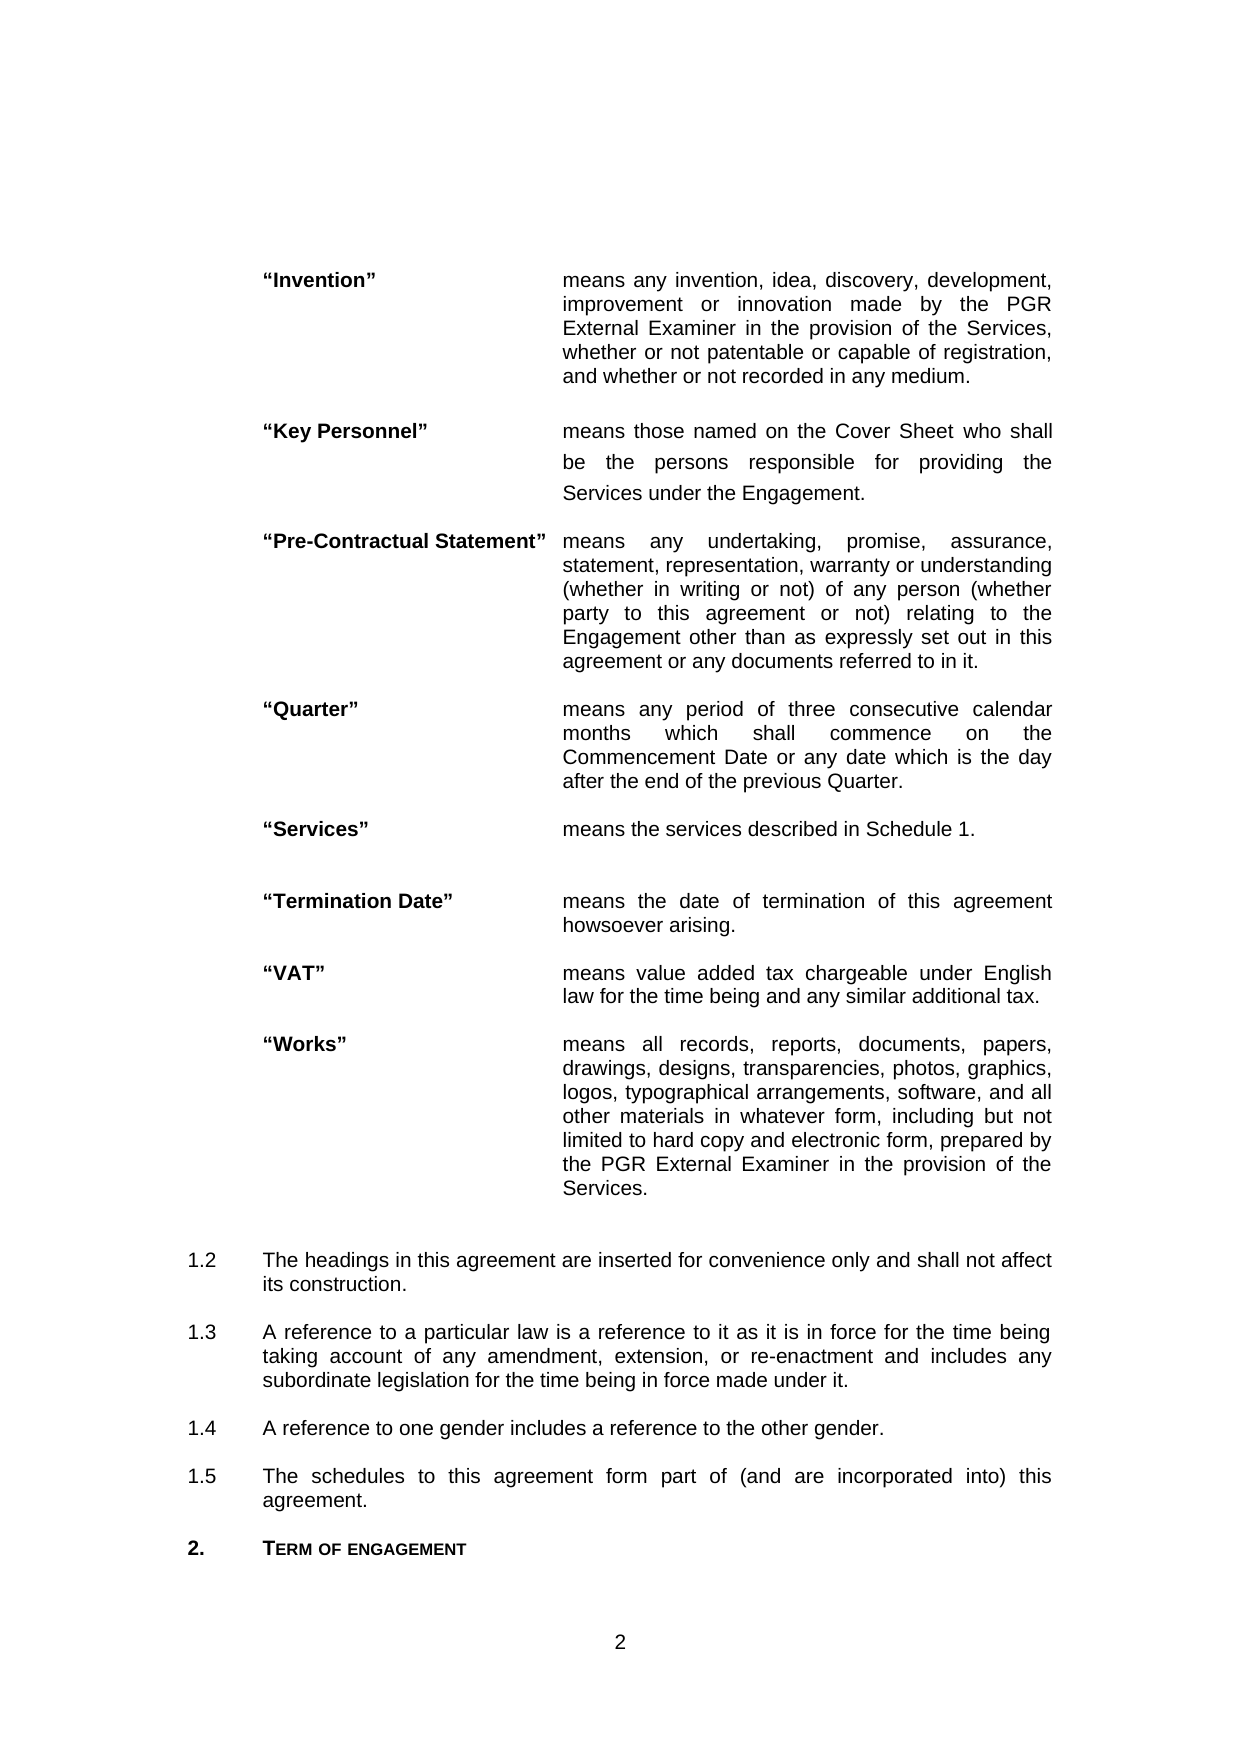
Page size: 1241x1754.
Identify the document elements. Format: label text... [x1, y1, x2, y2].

text “Termination Date” means the date of termination of this agreement howsoever arising. [262, 888, 1053, 936]
text “Works” means all records, reports, documents, papers, drawings, designs, transparencies, photos, graphics, logos, typographical arrangements, software, and all other materials in whatever form, including but not limited to hard copy and electronic form, prepared by the PGR External Examiner in the provision of the Services. [262, 1032, 1053, 1200]
subtitle Term of engagement [187, 1535, 1053, 1559]
text “Services” means the services described in Schedule 1. [262, 817, 1053, 841]
text “Pre-Contractual Statement” means any undertaking, promise, assurance, statement, representation, warranty or understanding (whether in writing or not) of any person (whether party to this agreement or not) relating to the Engagement other than as expressly set out in this agreement or any documents referred to in it. [262, 529, 1053, 673]
text “Quarter” means any period of three consecutive calendar months which shall commence on the Commencement Date or any date which is the day after the end of the previous Quarter. [262, 697, 1053, 793]
text “VAT” means value added tax chargeable under English law for the time being and any similar additional tax. [262, 960, 1053, 1008]
subtitle The headings in this agreement are inserted for convenience only and shall not affect its construction. [187, 1248, 1053, 1296]
subtitle A reference to a particular law is a reference to it as it is in force for the time being taking account of any amendment, extension, or re-enactment and includes any subordinate legislation for the time being in force made under it. [187, 1320, 1053, 1392]
text “Key Personnel” means those named on the Cover Sheet who shall be the persons responsible for providing the Services under the Engagement. [262, 411, 1053, 505]
text “Invention” means any invention, idea, discovery, development, improvement or innovation made by the PGR External Examiner in the provision of the Services, whether or not patentable or capable of registration, and whether or not recorded in any medium. [262, 268, 1053, 387]
subtitle A reference to one gender includes a reference to the other gender. [187, 1416, 1053, 1439]
subtitle The schedules to this agreement form part of (and are incorporated into) this agreement. [187, 1463, 1053, 1511]
